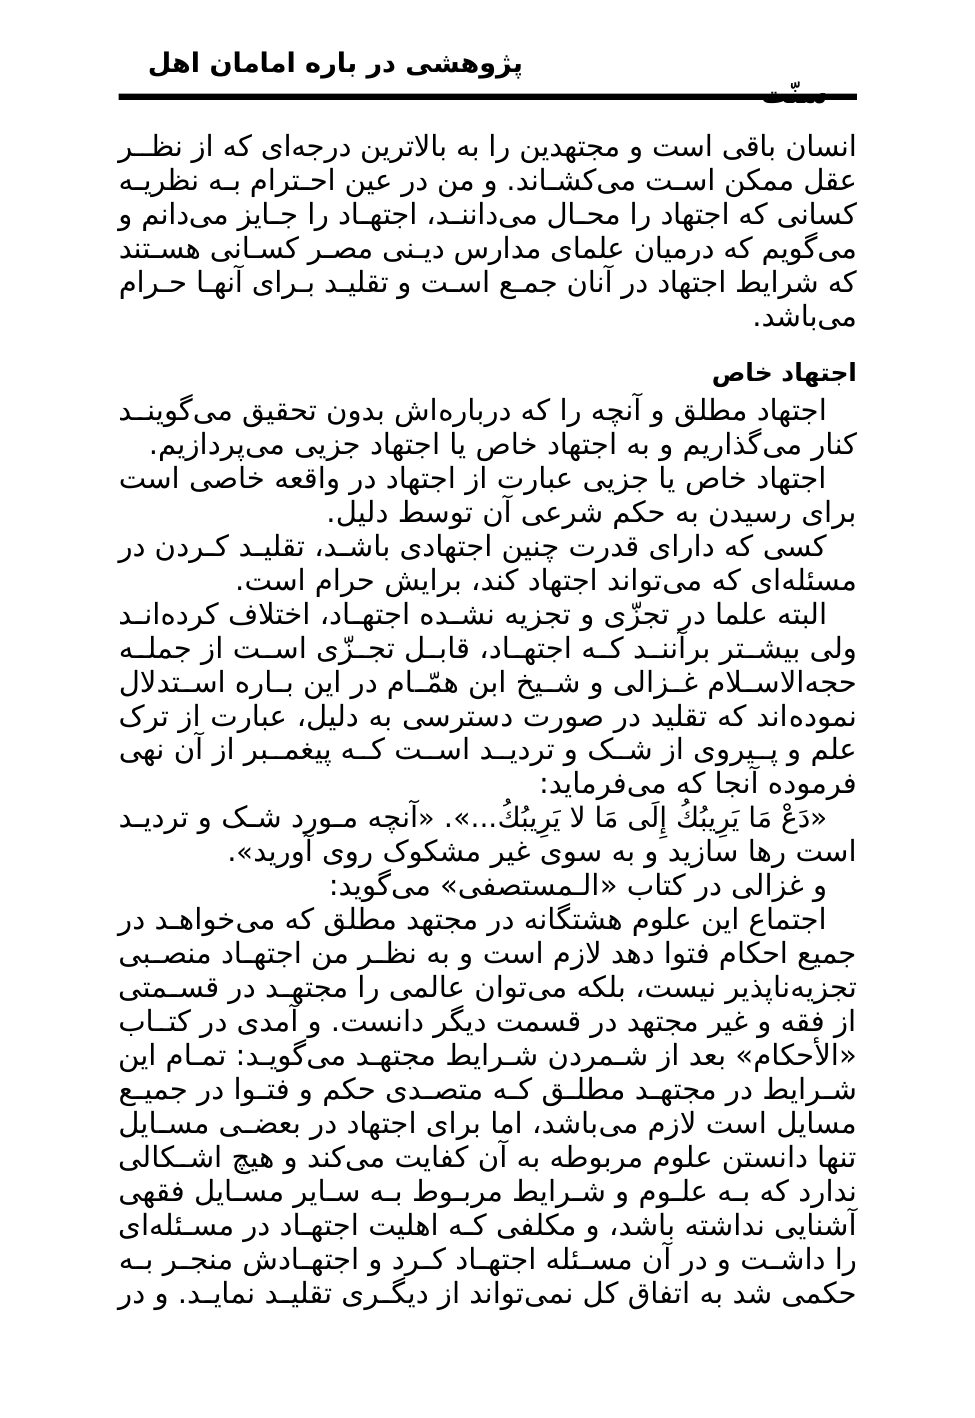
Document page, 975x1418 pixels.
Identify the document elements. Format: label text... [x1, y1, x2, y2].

text و غزالی در کتاب «الـمستصفی» می‌گوید: [118, 869, 857, 903]
text اجتهاد خاص یا جزیی عبارت از اجتهاد در واقعه خاصی است برای رسیدن به حکم شرعی آن توسط دلیل. [118, 461, 857, 529]
text «دَعْ مَا يَرِيبُكُ إِلَى مَا لا يَرِيبُكُ...». «آنچه مورد شک و تردید است رها سازید و به سوی غیر مشکوک روی آورید». [118, 801, 857, 869]
text اجتهاد خاص [118, 358, 857, 387]
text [118, 129, 857, 333]
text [118, 903, 857, 1310]
text البته علما در تجزّی و تجزیه نشده اجتهاد، اختلاف کرده‌اند ولی بیشتر برآنند که اجتهاد، قابل تجزّی است از جمله حجه‌الاسلام غزالی و شیخ ابن همّام در این باره استدلال نموده‌اند که تقلید در صورت دسترسی به دلیل، عبارت از ترک علم و پیروی از شک و تردید است که پیغمبر از آن نهی فرموده آنجا که می‌فرماید: [118, 597, 857, 801]
text اجتهاد مطلق و آنچه را که درباره‌اش بدون تحقیق می‌گویند کنار می‌گذاریم و به اجتهاد خاص یا اجتهاد جزیی می‌پردازیم. [118, 393, 857, 461]
text کسی که دارای قدرت چنین اجتهادی باشد، تقلید کردن در مسئله‌ای که می‌تواند اجتهاد کند، برایش حرام است. [118, 529, 857, 597]
